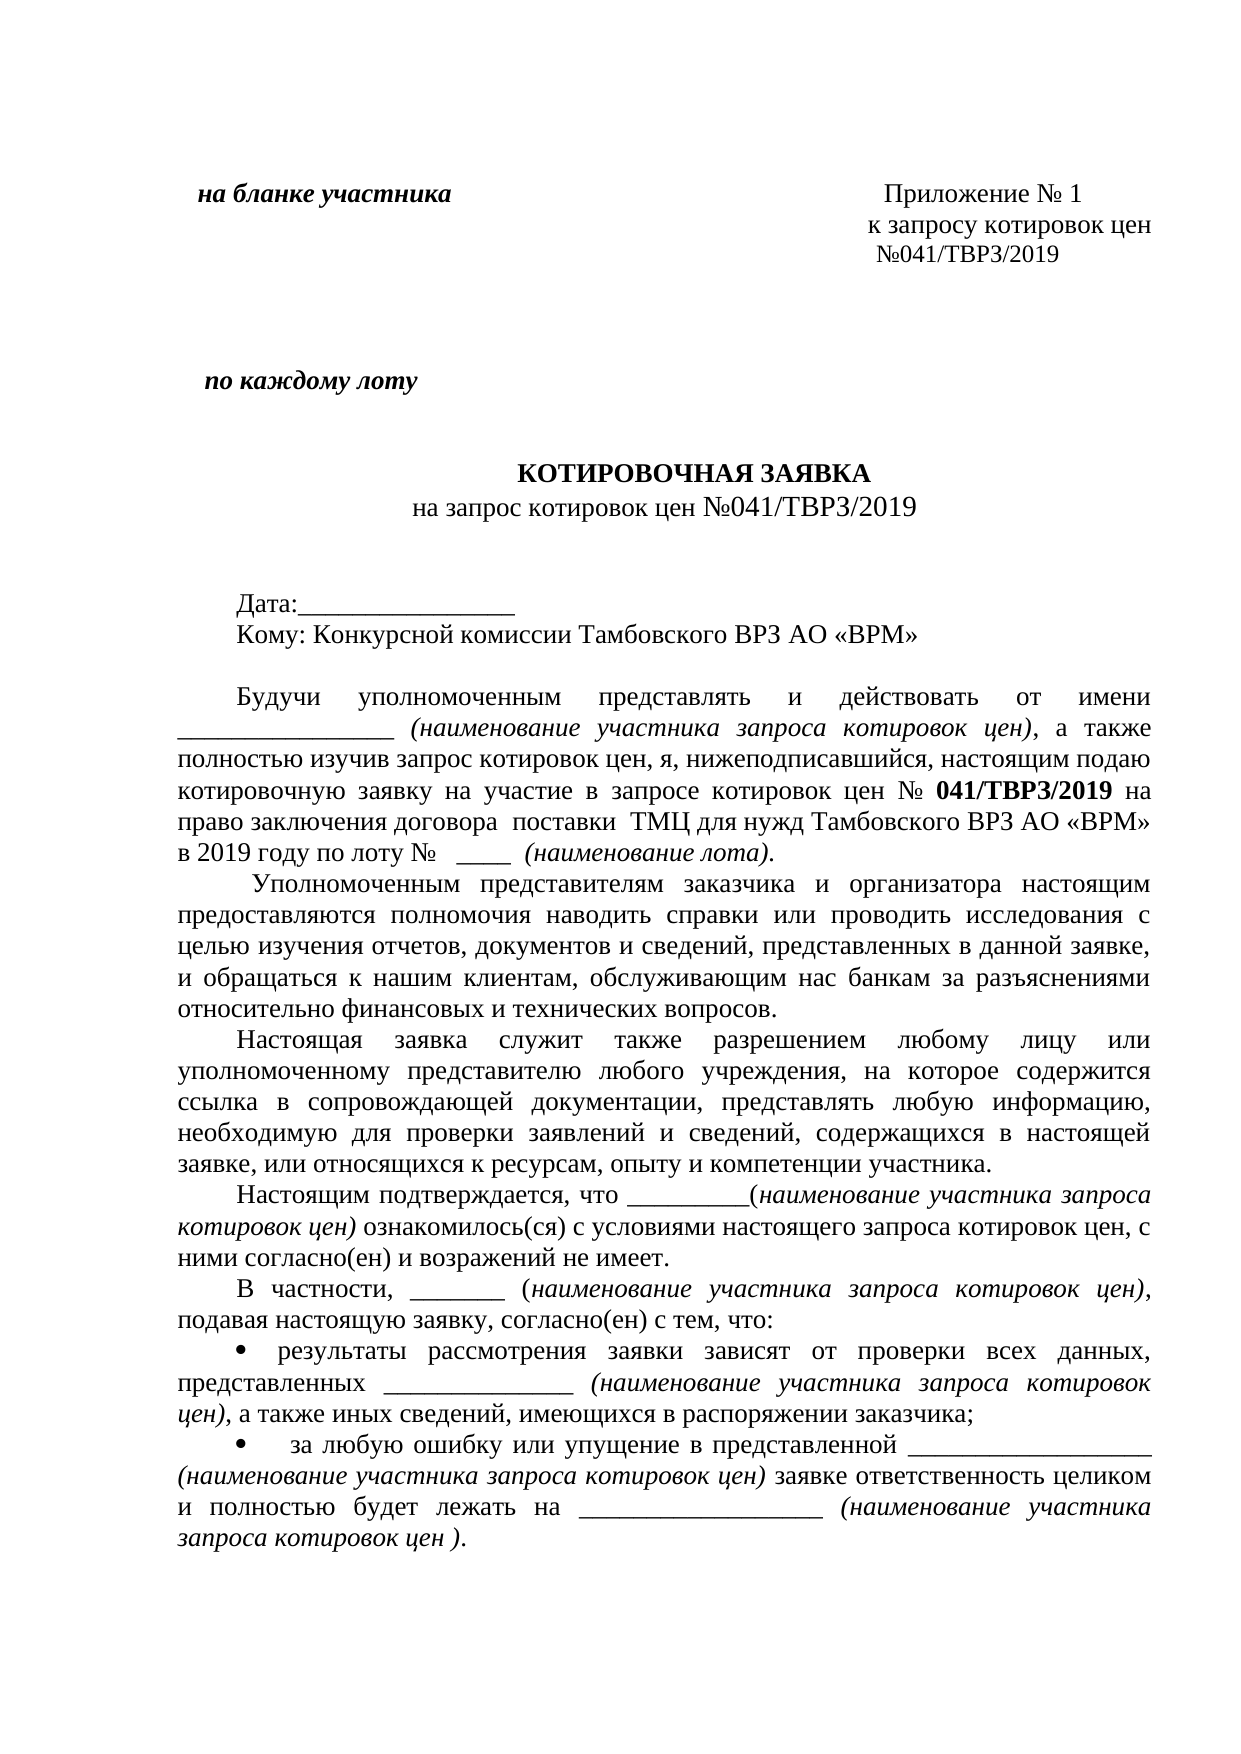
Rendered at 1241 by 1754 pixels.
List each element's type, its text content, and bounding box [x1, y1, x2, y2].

list результаты рассмотрения заявки зависят от проверки всех данных, представленных ______________ (наименование участника запроса котировок цен), а также иных сведений, имеющихся в распоряжении заказчика; [177, 1334, 1152, 1428]
text Будучи уполномоченным представлять и действовать от имени ________________ (наименование участника запроса котировок цен), а также полностью изучив запрос котировок цен, я, нижеподписавшийся, настоящим подаю котировочную заявку на участие в запросе котировок цен № 041/ТВРЗ/2019 на право заключения договора поставки ТМЦ для нужд Тамбовского ВРЗ АО «ВРМ» в 2019 году по лоту № ____ (наименование лота). [177, 680, 1152, 867]
text по каждому лоту [177, 364, 1152, 395]
list за любую ошибку или упущение в представленной __________________ (наименование участника запроса котировок цен) заявке ответственность целиком и полностью будет лежать на __________________ (наименование участника запроса котировок цен ). [177, 1428, 1152, 1553]
text Кому: Конкурсной комиссии Тамбовского ВРЗ АО «ВРМ» [177, 618, 1152, 649]
text на бланке участника Приложение № 1 [177, 177, 1120, 208]
text Настоящим подтверждается, что _________(наименование участника запроса котировок цен) ознакомилось(ся) с условиями настоящего запроса котировок цен, с ними согласно(ен) и возражений не имеет. [177, 1179, 1152, 1272]
text КОТИРОВОЧНАЯ ЗАЯВКА [177, 457, 1152, 489]
text Уполномоченным представителям заказчика и организатора настоящим предоставляются полномочия наводить справки или проводить исследования с целью изучения отчетов, документов и сведений, представленных в данной заявке, и обращаться к нашим клиентам, обслуживающим нас банкам за разъяснениями относительно финансовых и технических вопросов. [177, 867, 1152, 1023]
text №041/ТВРЗ/2019 [177, 239, 1152, 268]
text на запрос котировок цен №041/ТВРЗ/2019 [177, 489, 1152, 522]
text Настоящая заявка служит также разрешением любому лицу или уполномоченному представителю любого учреждения, на которое содержится ссылка в сопровождающей документации, представлять любую информацию, необходимую для проверки заявлений и сведений, содержащихся в настоящей заявке, или относящихся к ресурсам, опыту и компетенции участника. [177, 1023, 1152, 1179]
text к запросу котировок цен [177, 208, 1152, 239]
text В частности, _______ (наименование участника запроса котировок цен), подавая настоящую заявку, согласно(ен) с тем, что: [177, 1272, 1152, 1334]
text Дата:________________ [177, 587, 1152, 618]
